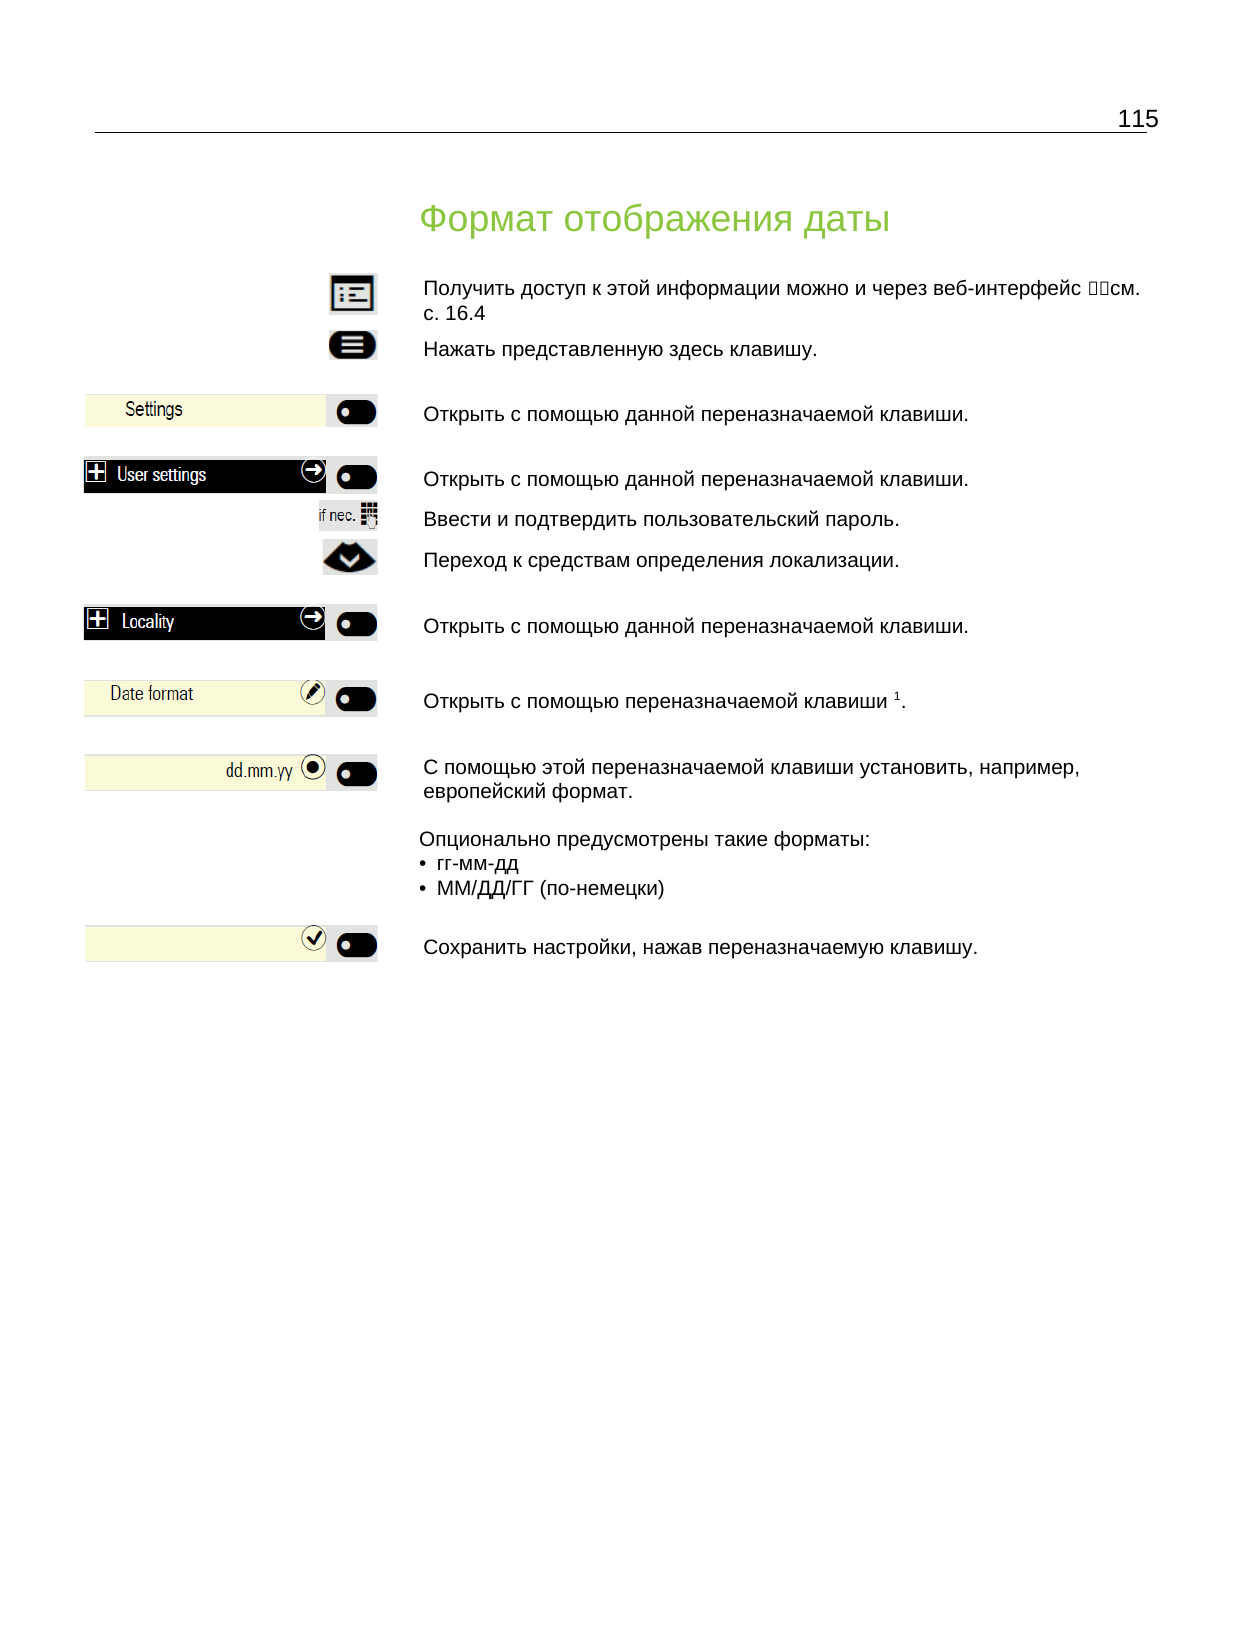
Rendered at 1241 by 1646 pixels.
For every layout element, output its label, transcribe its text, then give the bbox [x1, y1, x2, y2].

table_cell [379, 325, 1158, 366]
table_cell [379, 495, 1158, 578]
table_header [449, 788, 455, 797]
picture [328, 330, 378, 360]
subtitle Формат отображения даты [419, 196, 1159, 239]
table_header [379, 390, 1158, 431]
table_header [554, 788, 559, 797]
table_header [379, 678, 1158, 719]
picture [85, 394, 378, 427]
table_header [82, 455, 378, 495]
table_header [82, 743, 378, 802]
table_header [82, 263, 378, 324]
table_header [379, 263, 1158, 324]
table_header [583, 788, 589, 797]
picture [83, 604, 378, 641]
picture [328, 273, 378, 315]
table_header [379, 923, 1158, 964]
text Опционально предусмотрены такие форматы: [419, 826, 1159, 850]
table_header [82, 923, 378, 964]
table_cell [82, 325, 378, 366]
picture [83, 456, 378, 494]
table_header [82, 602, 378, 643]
list ММ/ДД/ГГ (по-немецки) [419, 875, 1159, 899]
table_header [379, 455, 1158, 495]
picture [322, 539, 378, 575]
picture [85, 925, 378, 962]
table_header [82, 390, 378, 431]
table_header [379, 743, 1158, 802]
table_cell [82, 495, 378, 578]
list гг-мм-дд [419, 850, 1159, 874]
picture [84, 754, 378, 791]
picture [318, 500, 378, 531]
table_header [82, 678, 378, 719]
subtitle 115 [83, 104, 1159, 132]
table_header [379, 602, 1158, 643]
picture [83, 680, 378, 717]
